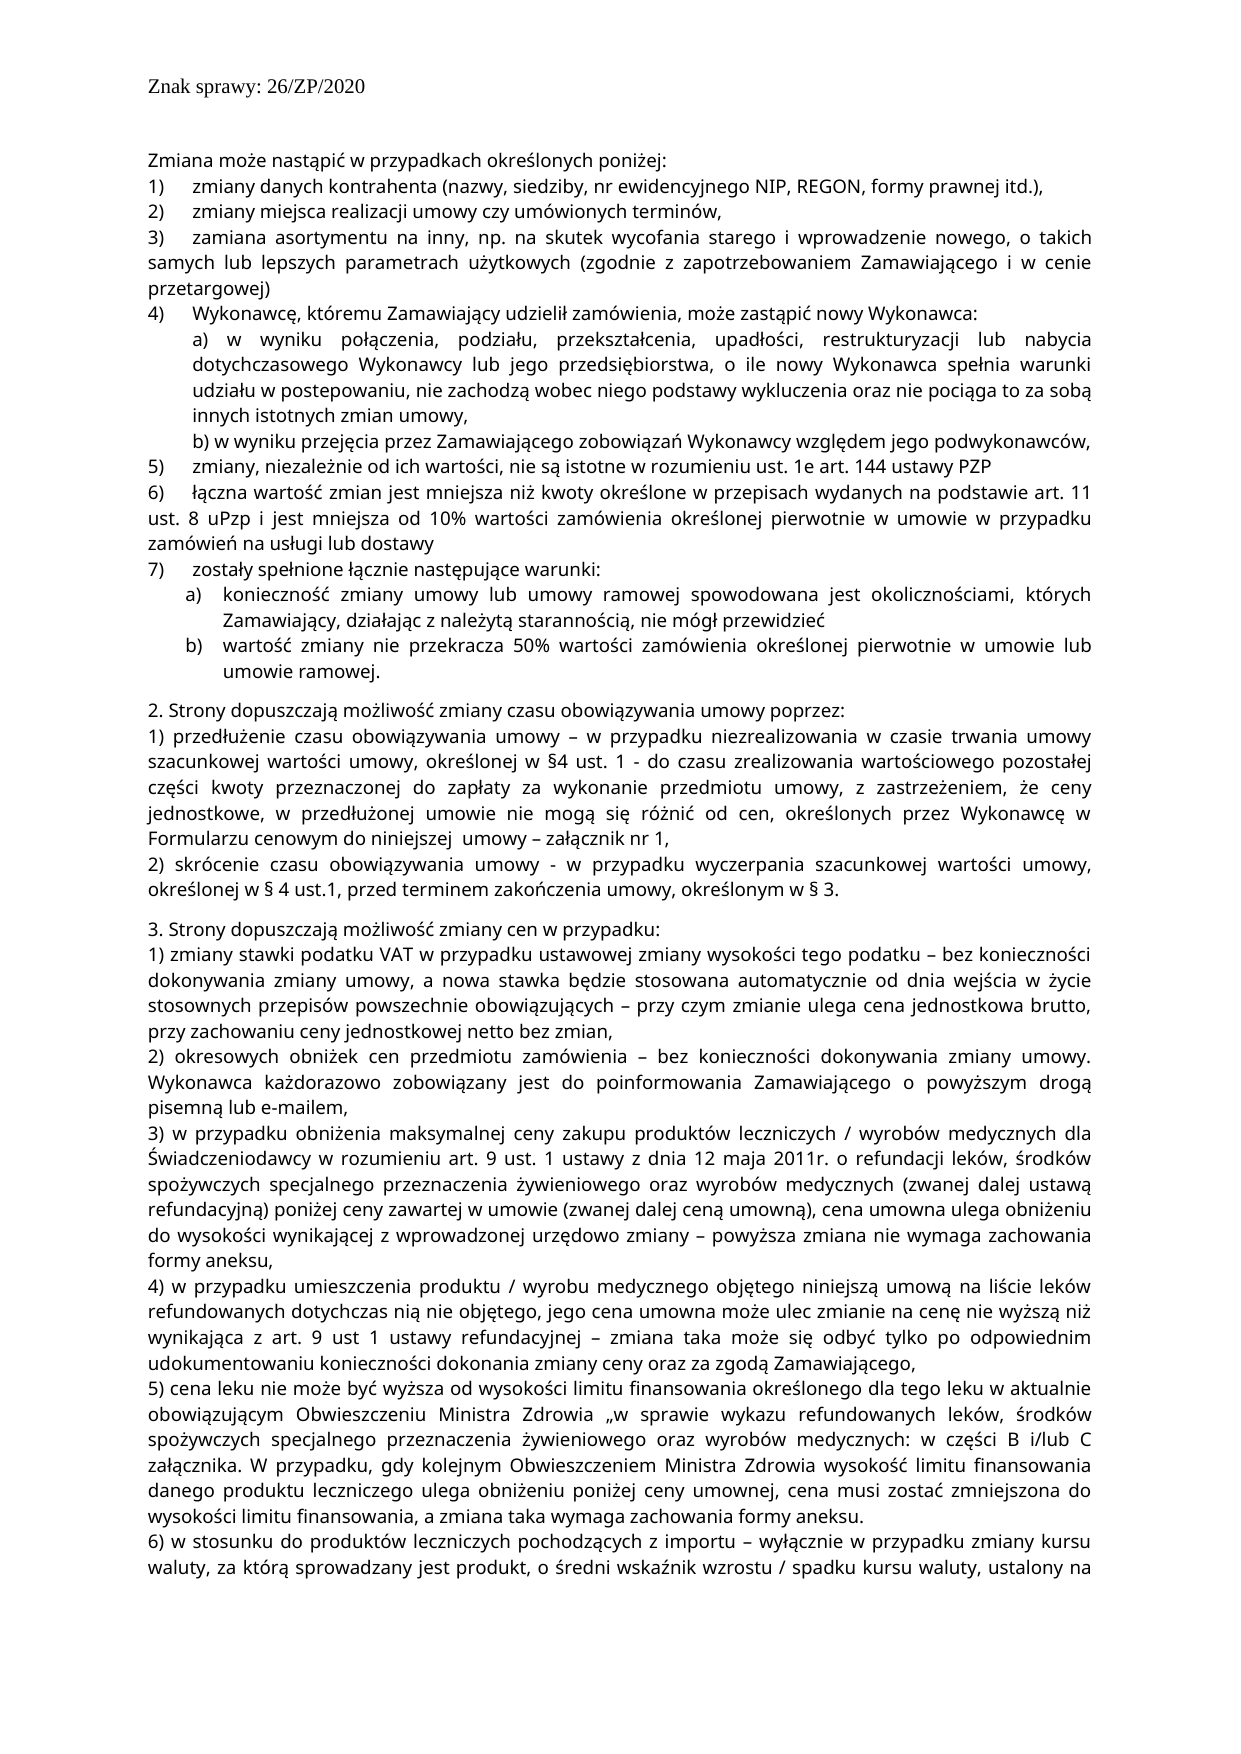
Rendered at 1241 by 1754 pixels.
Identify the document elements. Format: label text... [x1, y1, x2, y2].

list zmiany danych kontrahenta (nazwy, siedziby, nr ewidencyjnego NIP, REGON, formy prawnej itd.), [148, 173, 1093, 199]
list 2) okresowych obniżek cen przedmiotu zamówienia – bez konieczności dokonywania zmiany umowy. Wykonawca każdorazowo zobowiązany jest do poinformowania Zamawiającego o powyższym drogą pisemną lub e-mailem, [148, 1044, 1093, 1120]
list 2) skrócenie czasu obowiązywania umowy - w przypadku wyczerpania szacunkowej wartości umowy, określonej w § 4 ust.1, przed terminem zakończenia umowy, określonym w § 3. [148, 851, 1093, 902]
list Wykonawcę, któremu Zamawiający udzielił zamówienia, może zastąpić nowy Wykonawca: [148, 301, 1093, 326]
list zostały spełnione łącznie następujące warunki: [148, 556, 1093, 581]
list zmiany, niezależnie od ich wartości, nie są istotne w rozumieniu ust. 1e art. 144 ustawy PZP [148, 454, 1093, 479]
list konieczność zmiany umowy lub umowy ramowej spowodowana jest okolicznościami, których Zamawiający, działając z należytą starannością, nie mógł przewidzieć [185, 581, 1093, 632]
list 5) cena leku nie może być wyższa od wysokości limitu finansowania określonego dla tego leku w aktualnie obowiązującym Obwieszczeniu Ministra Zdrowia „w sprawie wykazu refundowanych leków, środków spożywczych specjalnego przeznaczenia żywieniowego oraz wyrobów medycznych: w części B i/lub C załącznika. W przypadku, gdy kolejnym Obwieszczeniem Ministra Zdrowia wysokość limitu finansowania danego produktu leczniczego ulega obniżeniu poniżej ceny umownej, cena musi zostać zmniejszona do wysokości limitu finansowania, a zmiana taka wymaga zachowania formy aneksu. [148, 1375, 1093, 1528]
list 1) przedłużenie czasu obowiązywania umowy – w przypadku niezrealizowania w czasie trwania umowy szacunkowej wartości umowy, określonej w §4 ust. 1 - do czasu zrealizowania wartościowego pozostałej części kwoty przeznaczonej do zapłaty za wykonanie przedmiotu umowy, z zastrzeżeniem, że ceny jednostkowe, w przedłużonej umowie nie mogą się różnić od cen, określonych przez Wykonawcę w Formularzu cenowym do niniejszej umowy – załącznik nr 1, [148, 723, 1093, 851]
list zmiany miejsca realizacji umowy czy umówionych terminów, [148, 199, 1093, 224]
list Zmiana może nastąpić w przypadkach określonych poniżej: [148, 148, 1093, 173]
list 3. Strony dopuszczają możliwość zmiany cen w przypadku: [148, 916, 1093, 942]
list 3) w przypadku obniżenia maksymalnej ceny zakupu produktów leczniczych / wyrobów medycznych dla Świadczeniodawcy w rozumieniu art. 9 ust. 1 ustawy z dnia 12 maja 2011r. o refundacji leków, środków spożywczych specjalnego przeznaczenia żywieniowego oraz wyrobów medycznych (zwanej dalej ustawą refundacyjną) poniżej ceny zawartej w umowie (zwanej dalej ceną umowną), cena umowna ulega obniżeniu do wysokości wynikającej z wprowadzonej urzędowo zmiany – powyższa zmiana nie wymaga zachowania formy aneksu, [148, 1120, 1093, 1273]
list łączna wartość zmian jest mniejsza niż kwoty określone w przepisach wydanych na podstawie art. 11 ust. 8 uPzp i jest mniejsza od 10% wartości zamówienia określonej pierwotnie w umowie w przypadku zamówień na usługi lub dostawy [148, 479, 1093, 556]
list wartość zmiany nie przekracza 50% wartości zamówienia określonej pierwotnie w umowie lub umowie ramowej. [185, 632, 1093, 683]
list a) w wyniku połączenia, podziału, przekształcenia, upadłości, restrukturyzacji lub nabycia dotychczasowego Wykonawcy lub jego przedsiębiorstwa, o ile nowy Wykonawca spełnia warunki udziału w postepowaniu, nie zachodzą wobec niego podstawy wykluczenia oraz nie pociąga to za sobą innych istotnych zmian umowy, [192, 326, 1093, 428]
list 2. Strony dopuszczają możliwość zmiany czasu obowiązywania umowy poprzez: [148, 698, 1093, 723]
list 4) w przypadku umieszczenia produktu / wyrobu medycznego objętego niniejszą umową na liście leków refundowanych dotychczas nią nie objętego, jego cena umowna może ulec zmianie na cenę nie wyższą niż wynikająca z art. 9 ust 1 ustawy refundacyjnej – zmiana taka może się odbyć tylko po odpowiednim udokumentowaniu konieczności dokonania zmiany ceny oraz za zgodą Zamawiającego, [148, 1273, 1093, 1375]
list zamiana asortymentu na inny, np. na skutek wycofania starego i wprowadzenie nowego, o takich samych lub lepszych parametrach użytkowych (zgodnie z zapotrzebowaniem Zamawiającego i w cenie przetargowej) [148, 224, 1093, 301]
list 1) zmiany stawki podatku VAT w przypadku ustawowej zmiany wysokości tego podatku – bez konieczności dokonywania zmiany umowy, a nowa stawka będzie stosowana automatycznie od dnia wejścia w życie stosownych przepisów powszechnie obowiązujących – przy czym zmianie ulega cena jednostkowa brutto, przy zachowaniu ceny jednostkowej netto bez zmian, [148, 942, 1093, 1044]
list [148, 1528, 1093, 1579]
list b) w wyniku przejęcia przez Zamawiającego zobowiązań Wykonawcy względem jego podwykonawców, [192, 428, 1093, 454]
